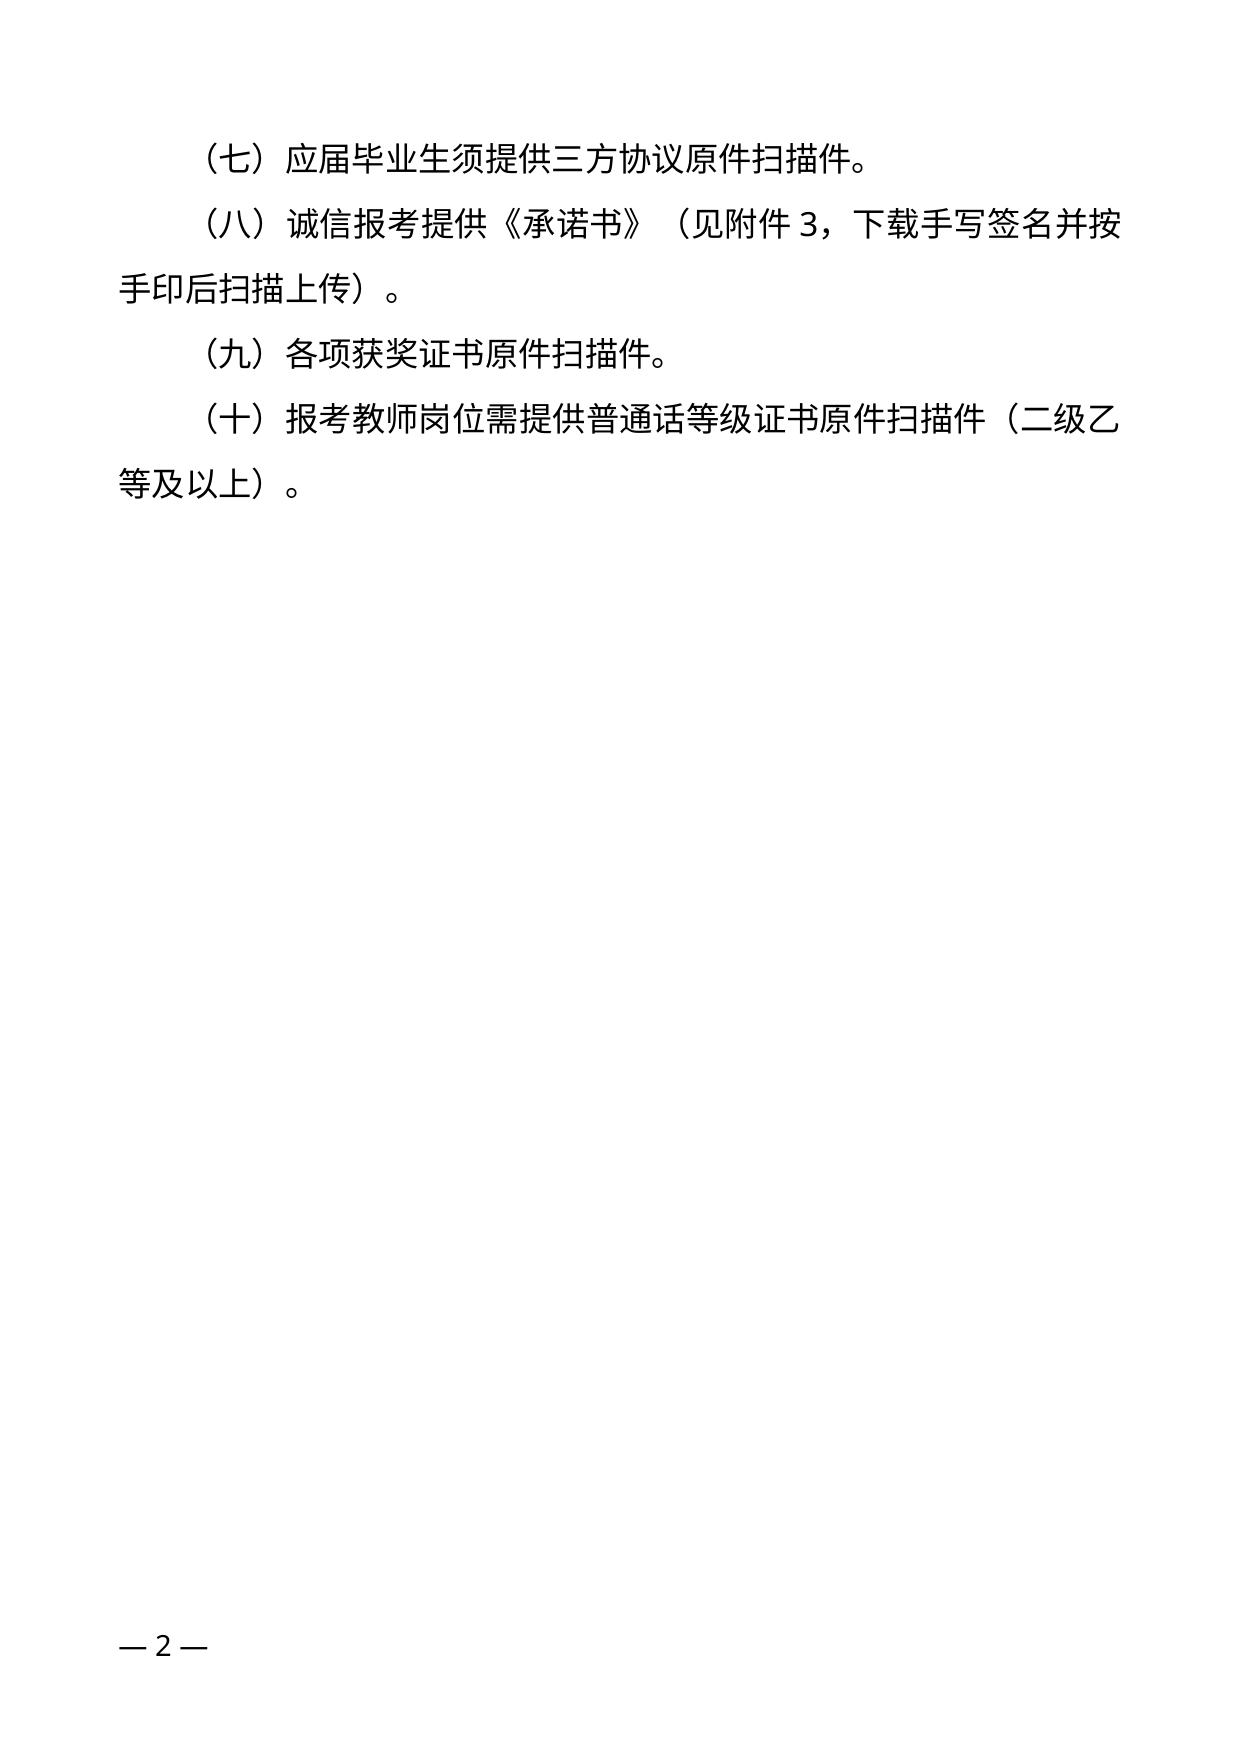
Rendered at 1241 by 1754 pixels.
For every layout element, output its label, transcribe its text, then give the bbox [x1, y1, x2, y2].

text （九）各项获奖证书原件扫描件。 [118, 319, 1122, 384]
text （十）报考教师岗位需提供普通话等级证书原件扫描件（二级乙等及以上）。 [118, 384, 1122, 514]
text （七）应届毕业生须提供三方协议原件扫描件。 [118, 124, 1122, 189]
text （八）诚信报考提供《承诺书》（见附件3，下载手写签名并按手印后扫描上传）。 [118, 189, 1122, 319]
